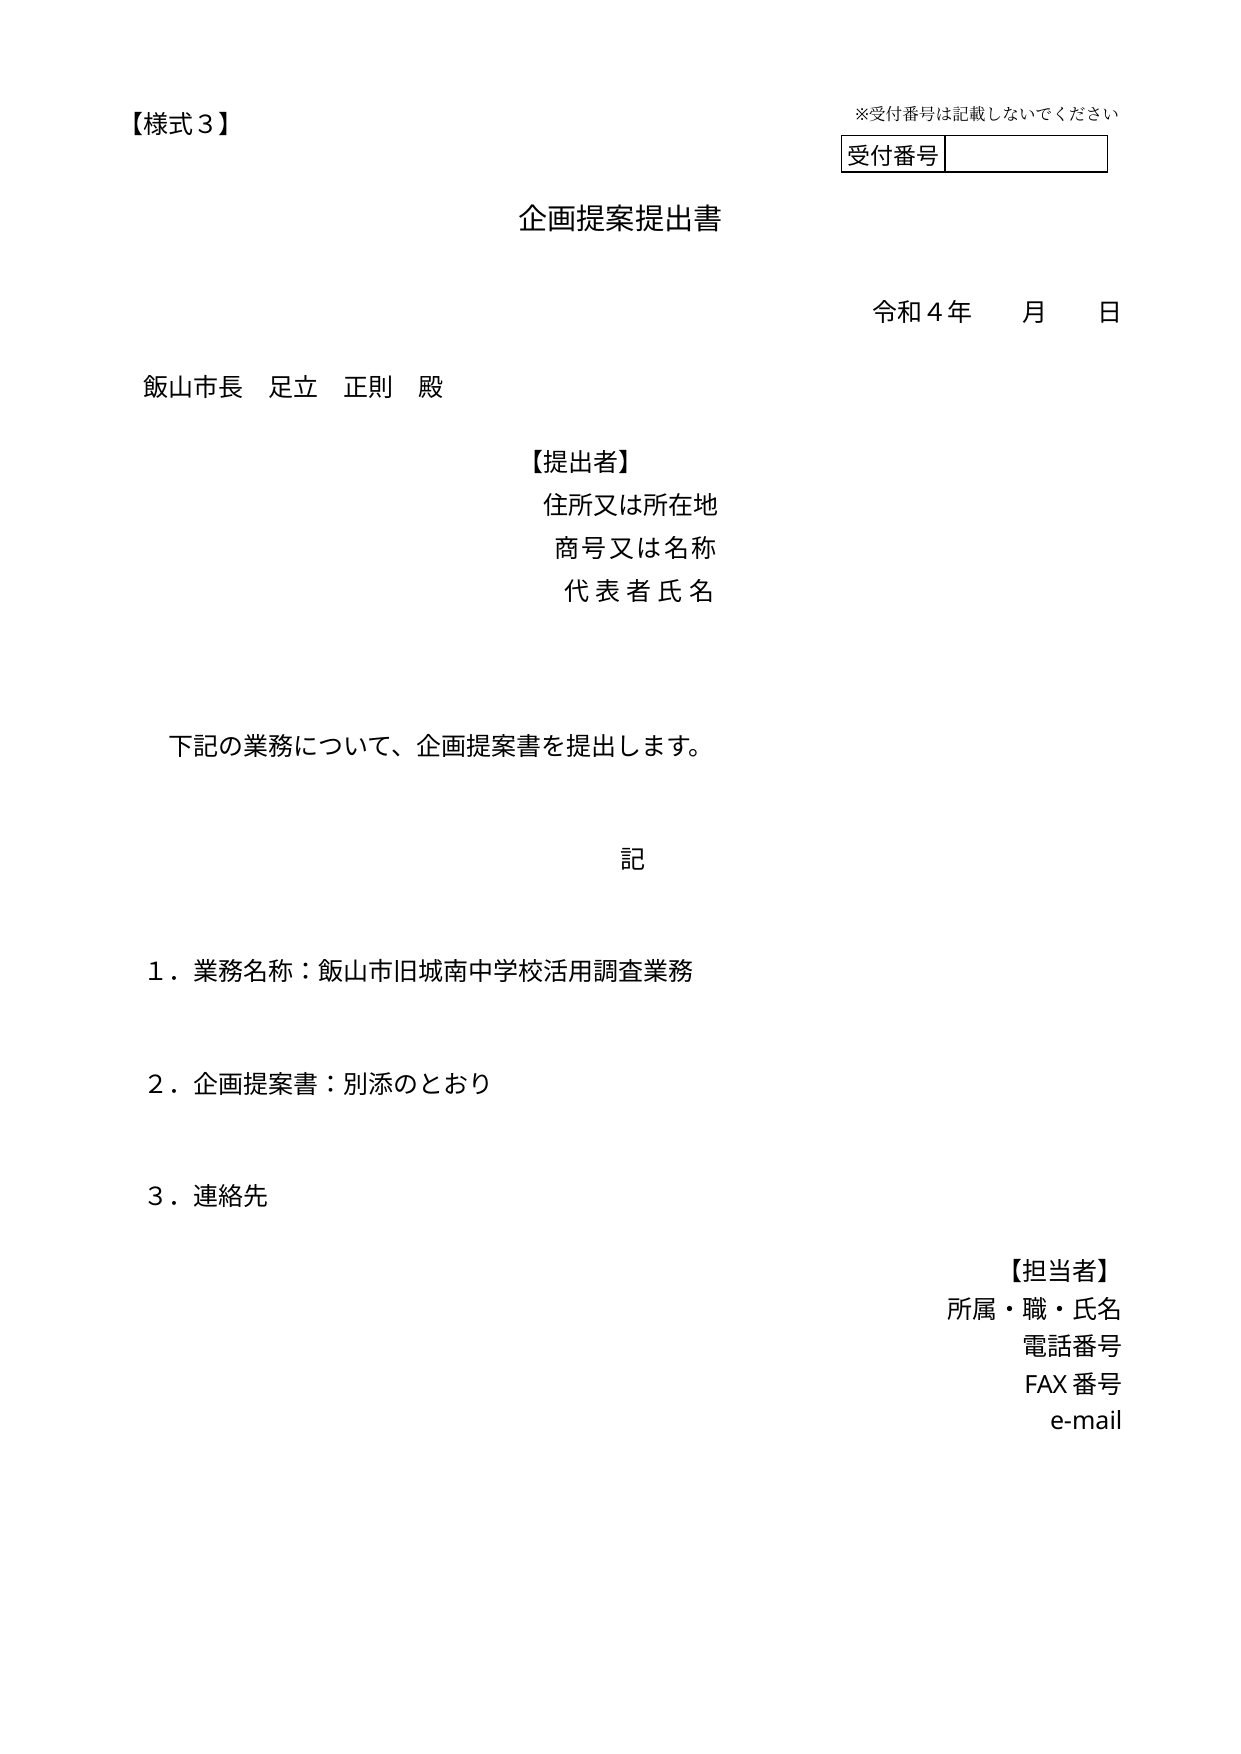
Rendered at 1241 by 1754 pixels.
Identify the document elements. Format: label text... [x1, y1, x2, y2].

table_header [946, 136, 1107, 171]
text e-mail [118, 1401, 1122, 1438]
text 所属・職・氏名 [118, 1288, 1122, 1326]
text １．業務名称：飯山市旧城南中学校活用調査業務 [118, 951, 1122, 988]
text 代表者氏名 [118, 571, 1122, 608]
text 【担当者】 [118, 1251, 1122, 1288]
text 企画提案提出書 [118, 179, 1122, 254]
text ３．連絡先 [118, 1176, 1122, 1213]
text 飯山市長 足立 正則 殿 [118, 367, 1122, 404]
text 令和４年 月 日 [118, 292, 1122, 329]
text ２．企画提案書：別添のとおり [118, 1063, 1122, 1101]
text 記 [118, 838, 1122, 876]
text 下記の業務について、企画提案書を提出します。 [118, 726, 1122, 763]
text FAX番号 [118, 1363, 1122, 1401]
table_header 受付番号 [842, 136, 944, 171]
text 住所又は所在地 [118, 485, 1122, 522]
text 【様式３】 [118, 104, 1122, 142]
text 電話番号 [118, 1326, 1122, 1363]
text 【提出者】 [468, 442, 1122, 479]
text 商号又は名称 [118, 528, 1122, 565]
